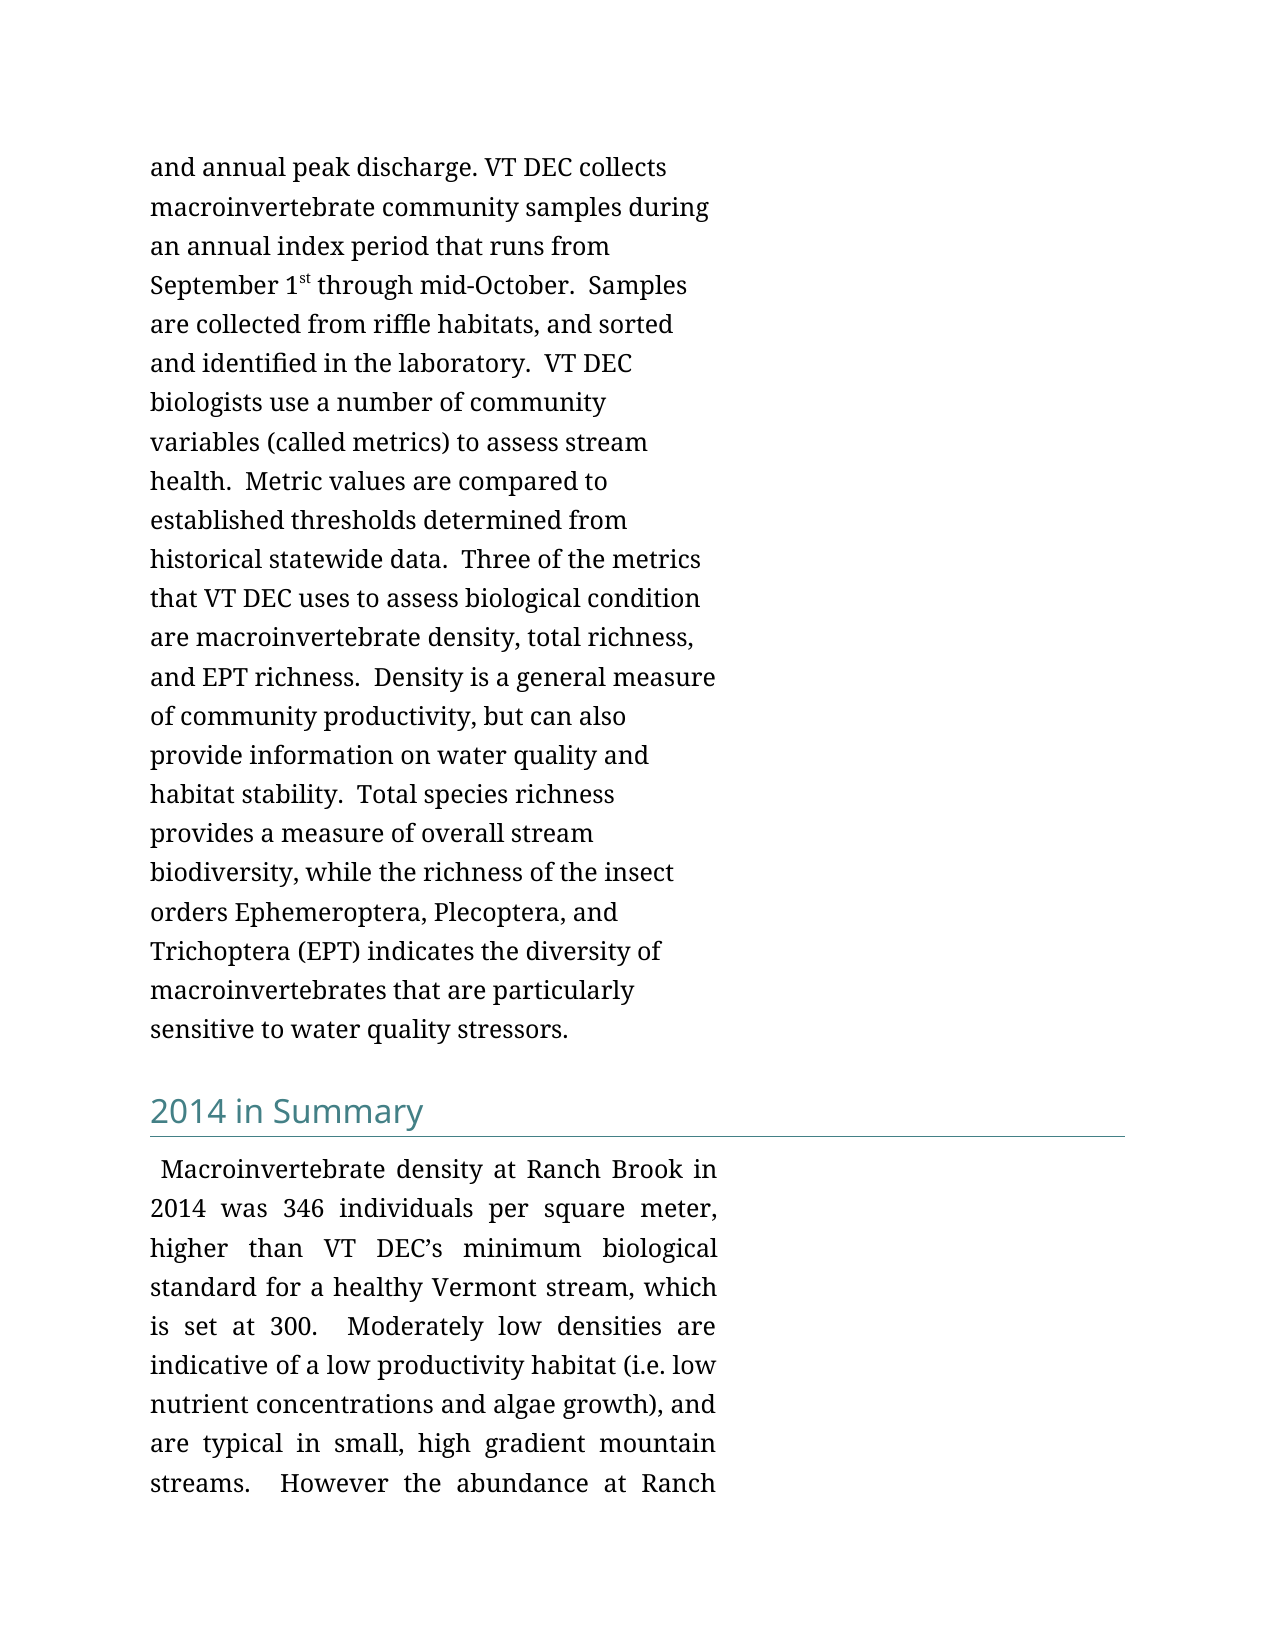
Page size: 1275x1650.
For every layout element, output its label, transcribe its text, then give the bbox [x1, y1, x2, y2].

subtitle 2014 in Summary [150, 1088, 1125, 1136]
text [150, 150, 1125, 1046]
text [150, 1152, 1125, 1499]
